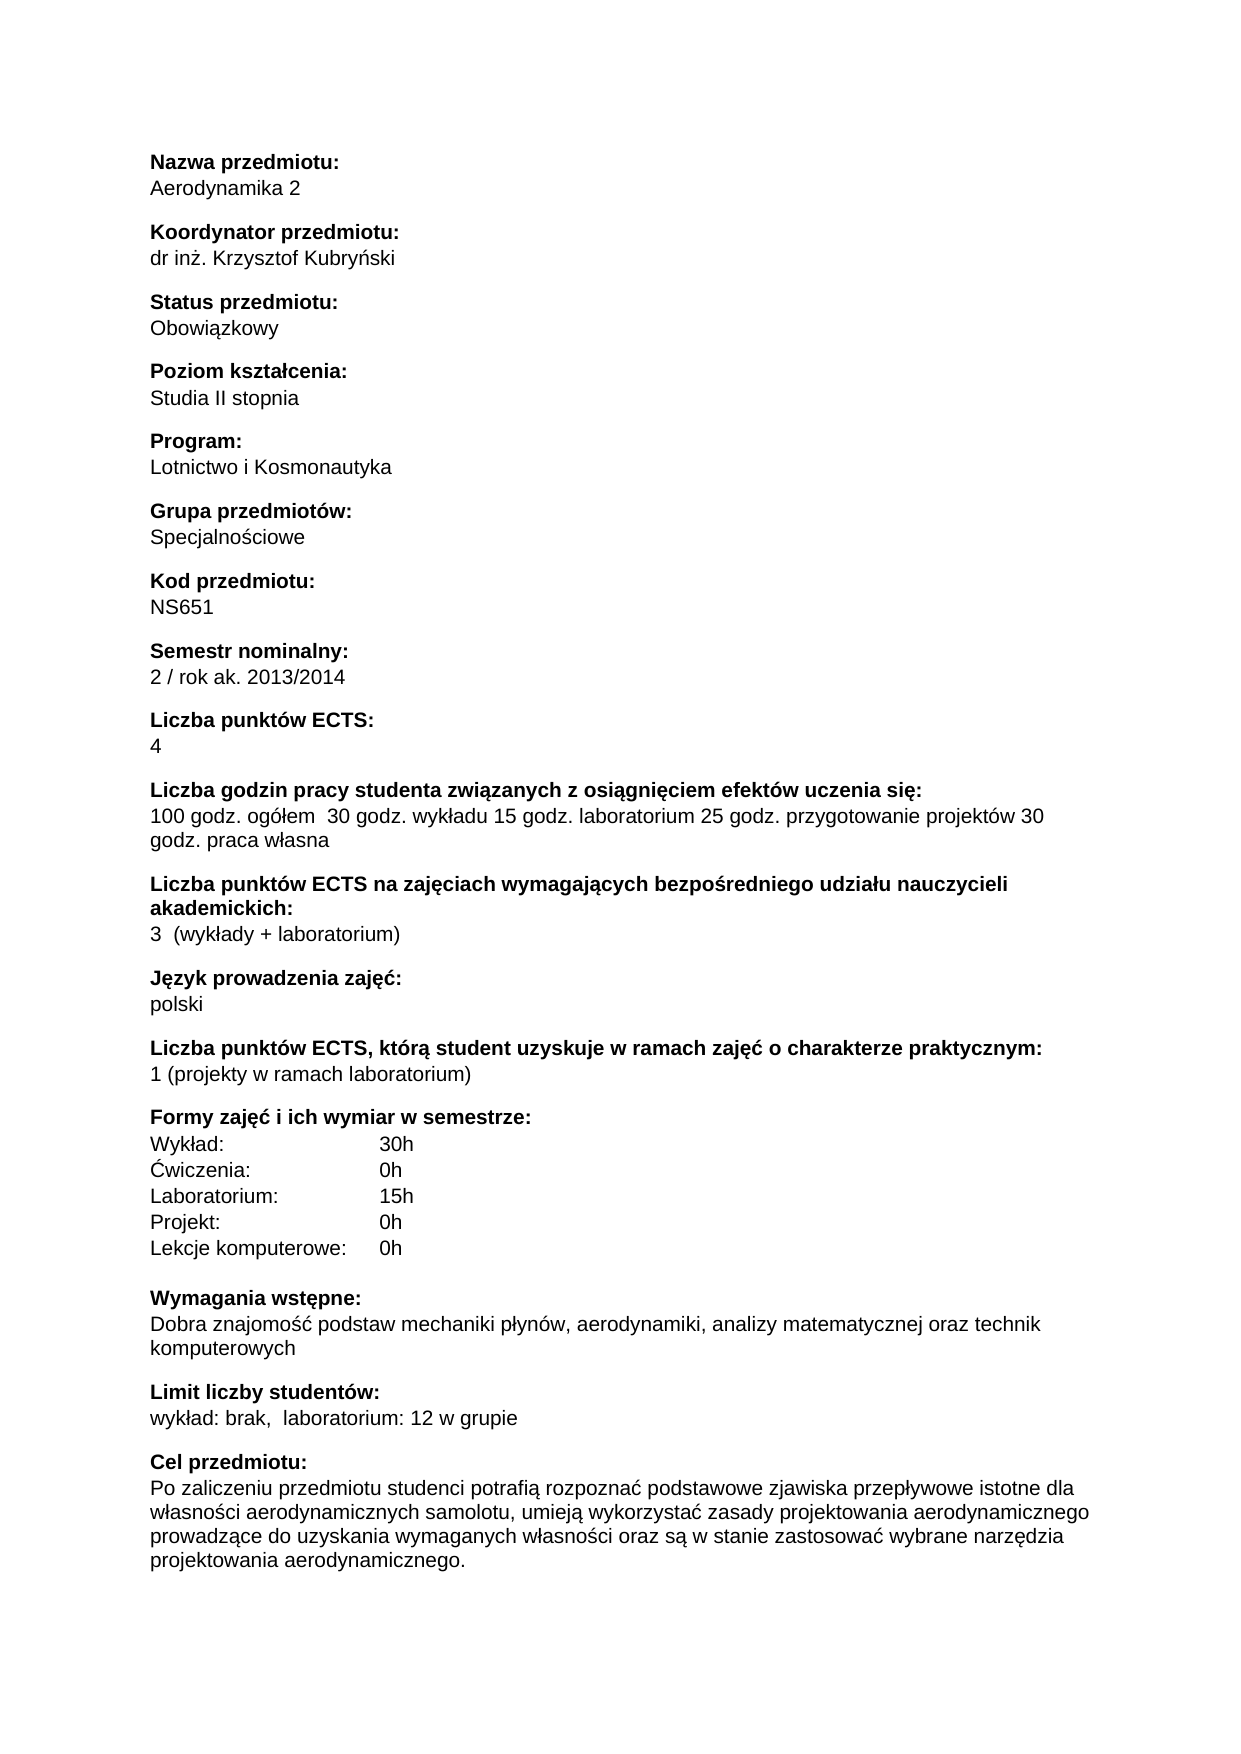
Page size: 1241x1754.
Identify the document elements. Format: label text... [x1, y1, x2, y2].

text Cel przedmiotu: [150, 1449, 1090, 1473]
text Formy zajęć i ich wymiar w semestrze: [150, 1105, 1090, 1129]
text Poziom kształcenia: [150, 359, 1090, 383]
table_cell Laboratorium: [140, 1184, 367, 1208]
text Koordynator przedmiotu: [150, 220, 1090, 244]
text Po zaliczeniu przedmiotu studenci potrafią rozpoznać podstawowe zjawiska przepływowe istotne dla własności aerodynamicznych samolotu, umieją wykorzystać zasady projektowania aerodynamicznego prowadzące do uzyskania wymaganych własności oraz są w stanie zastosować wybrane narzędzia projektowania aerodynamicznego. [150, 1476, 1090, 1571]
text Specjalnościowe [150, 525, 1090, 549]
text 100 godz. ogółem 30 godz. wykładu 15 godz. laboratorium 25 godz. przygotowanie projektów 30 godz. praca własna [150, 804, 1090, 852]
table_cell 0h [369, 1208, 597, 1234]
text Liczba godzin pracy studenta związanych z osiągnięciem efektów uczenia się: [150, 778, 1090, 802]
text Liczba punktów ECTS, którą student uzyskuje w ramach zajęć o charakterze praktycznym: [150, 1035, 1090, 1059]
text Kod przedmiotu: [150, 569, 1090, 593]
table_cell Ćwiczenia: [140, 1158, 367, 1182]
text Semestr nominalny: [150, 638, 1090, 662]
text 4 [150, 734, 1090, 758]
text Dobra znajomość podstaw mechaniki płynów, aerodynamiki, analizy matematycznej oraz technik komputerowych [150, 1312, 1090, 1360]
table_cell 0h [369, 1156, 597, 1182]
text 1 (projekty w ramach laboratorium) [150, 1061, 1090, 1085]
text 2 / rok ak. 2013/2014 [150, 664, 1090, 688]
text Grupa przedmiotów: [150, 499, 1090, 523]
text Aerodynamika 2 [150, 176, 1090, 200]
text dr inż. Krzysztof Kubryński [150, 246, 1090, 270]
text Status przedmiotu: [150, 289, 1090, 313]
text 3 (wykłady + laboratorium) [150, 922, 1090, 946]
text Program: [150, 429, 1090, 453]
table_cell Projekt: [140, 1210, 367, 1234]
text Język prowadzenia zajęć: [150, 966, 1090, 989]
text Limit liczby studentów: [150, 1380, 1090, 1404]
table_header 30h [369, 1132, 597, 1156]
table_cell Lekcje komputerowe: [140, 1236, 367, 1260]
table_cell 15h [369, 1182, 597, 1208]
table_cell 0h [369, 1234, 597, 1260]
text Obowiązkowy [150, 316, 1090, 339]
text Nazwa przedmiotu: [150, 150, 1090, 174]
text Liczba punktów ECTS: [150, 708, 1090, 732]
text polski [150, 992, 1090, 1016]
text wykład: brak, laboratorium: 12 w grupie [150, 1406, 1090, 1430]
text Studia II stopnia [150, 385, 1090, 409]
text Liczba punktów ECTS na zajęciach wymagających bezpośredniego udziału nauczycieli akademickich: [150, 872, 1090, 920]
text NS651 [150, 595, 1090, 619]
text Lotnictwo i Kosmonautyka [150, 455, 1090, 479]
text Wymagania wstępne: [150, 1286, 1090, 1310]
table_header Wykład: [140, 1132, 367, 1156]
